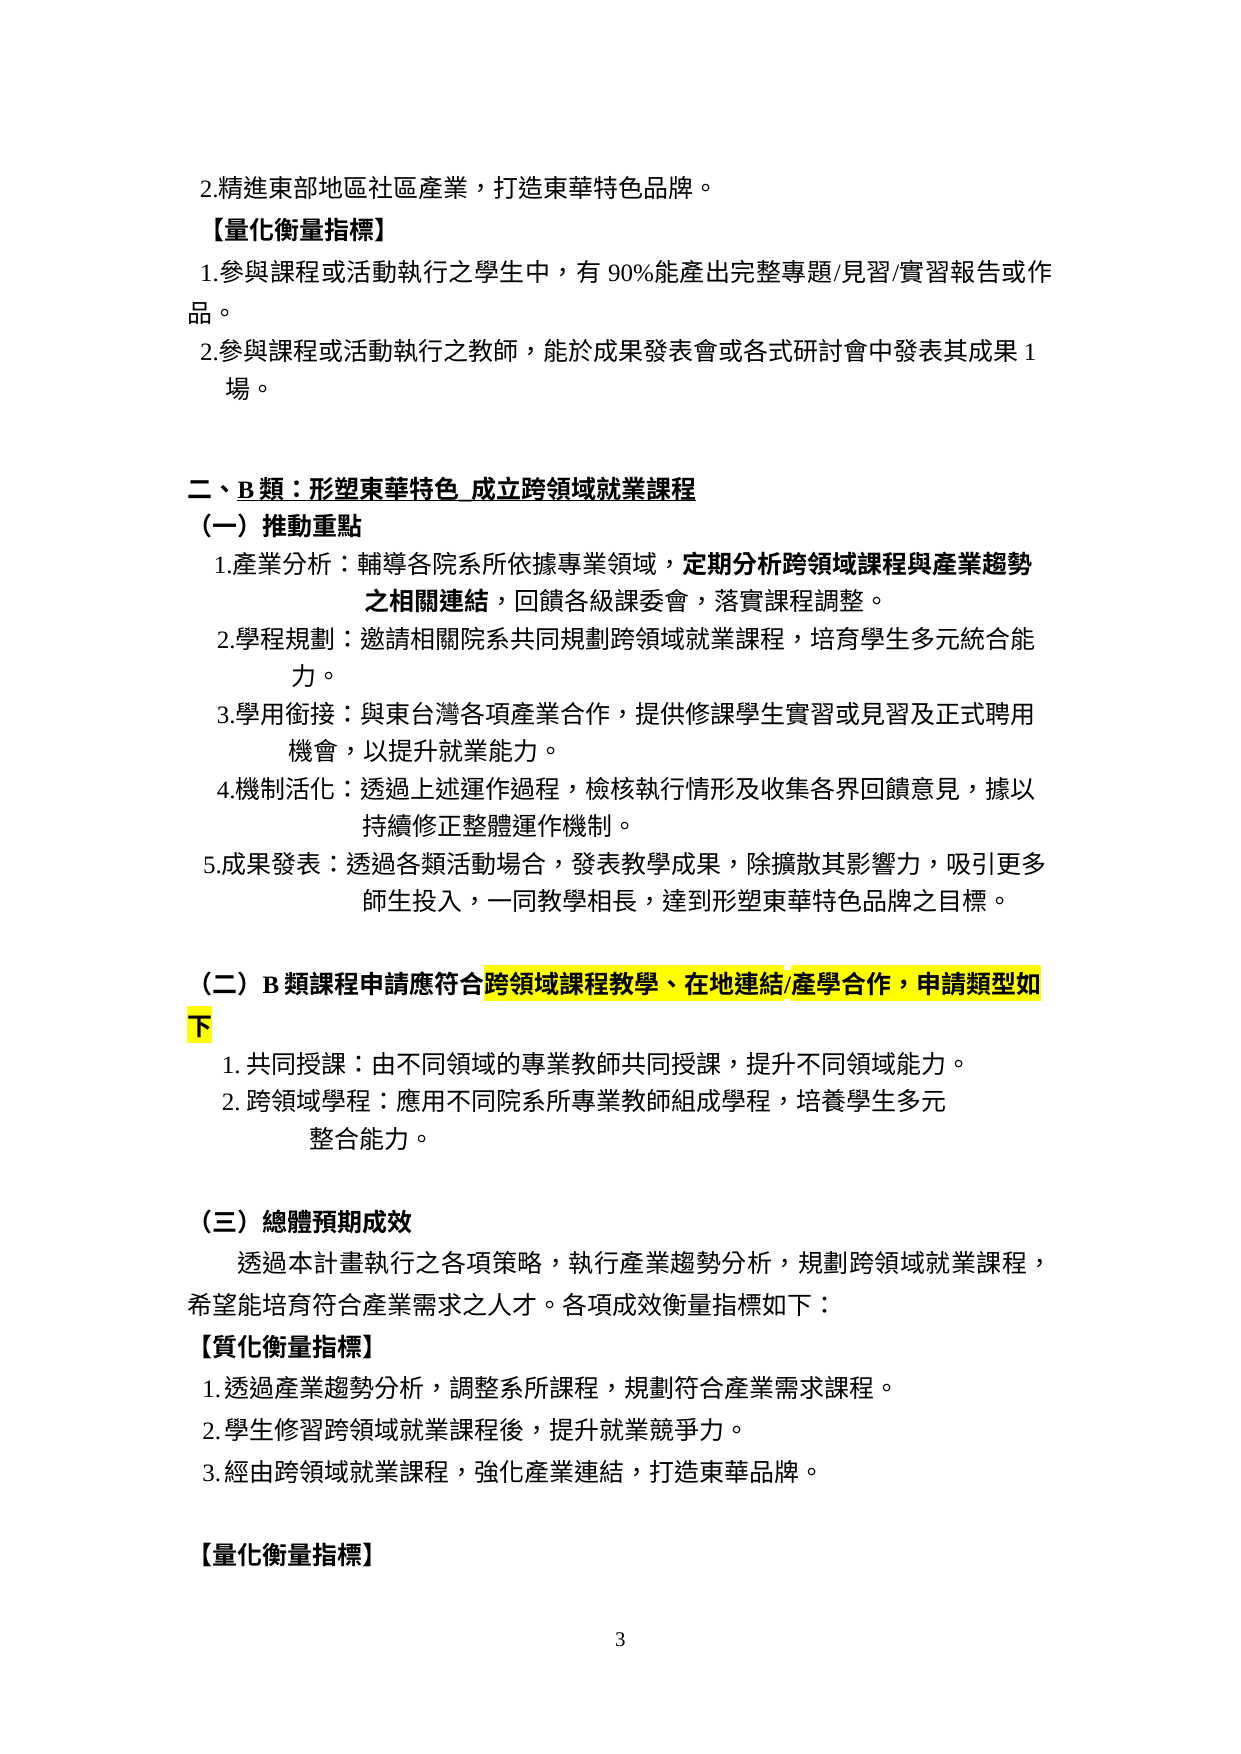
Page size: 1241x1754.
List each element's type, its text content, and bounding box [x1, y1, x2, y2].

text 5.成果發表：透過各類活動場合，發表教學成果，除擴散其影響力，吸引更多師生投入，一同教學相長，達到形塑東華特色品牌之目標。 [190, 844, 1053, 919]
text 1.參與課程或活動執行之學生中，有90%能產出完整專題/見習/實習報告或作品。 [187, 248, 1053, 331]
text 【量化衡量指標】 [187, 206, 1053, 248]
text 透過本計畫執行之各項策略，執行產業趨勢分析，規劃跨領域就業課程，希望能培育符合產業需求之人才。各項成效衡量指標如下： [187, 1239, 1053, 1323]
list 透過產業趨勢分析，調整系所課程，規劃符合產業需求課程。 [202, 1364, 1053, 1406]
text 【質化衡量指標】 [187, 1323, 1053, 1364]
text 4.機制活化：透過上述運作過程，檢核執行情形及收集各界回饋意見，據以 持續修正整體運作機制。 [217, 769, 1053, 844]
text 2. 跨領域學程：應用不同院系所專業教師組成學程，培養學生多元 [190, 1081, 1053, 1119]
text 機會，以提升就業能力。 [213, 731, 1053, 769]
text 1. 共同授課：由不同領域的專業教師共同授課，提升不同領域能力。 [190, 1044, 1053, 1081]
text 2.學程規劃：邀請相關院系共同規劃跨領域就業課程，培育學生多元統合能 [217, 619, 1053, 656]
text 3.學用銜接：與東台灣各項產業合作，提供修課學生實習或見習及正式聘用 [217, 694, 1053, 731]
list 學生修習跨領域就業課程後，提升就業競爭力。 [202, 1406, 1053, 1448]
text 二、B類：形塑東華特色_成立跨領域就業課程 [187, 469, 1053, 506]
text 2.參與課程或活動執行之教師，能於成果發表會或各式研討會中發表其成果1場。 [200, 331, 1053, 406]
list 經由跨領域就業課程，強化產業連結，打造東華品牌。 [202, 1448, 1053, 1489]
text 【量化衡量指標】 [187, 1531, 1053, 1573]
text 2.精進東部地區社區產業，打造東華特色品牌。 [187, 164, 1053, 206]
text 1.產業分析：輔導各院系所依據專業領域，定期分析跨領域課程與產業趨勢之相關連結，回饋各級課委會，落實課程調整。 [213, 544, 1053, 619]
text （一）推動重點 [187, 506, 1053, 544]
text 力。 [217, 656, 1053, 694]
text （三）總體預期成效 [187, 1198, 1053, 1239]
text 整合能力。 [190, 1119, 1053, 1156]
text （二）B類課程申請應符合跨領域課程教學、在地連結/產學合作，申請類型如下 [187, 960, 1053, 1044]
